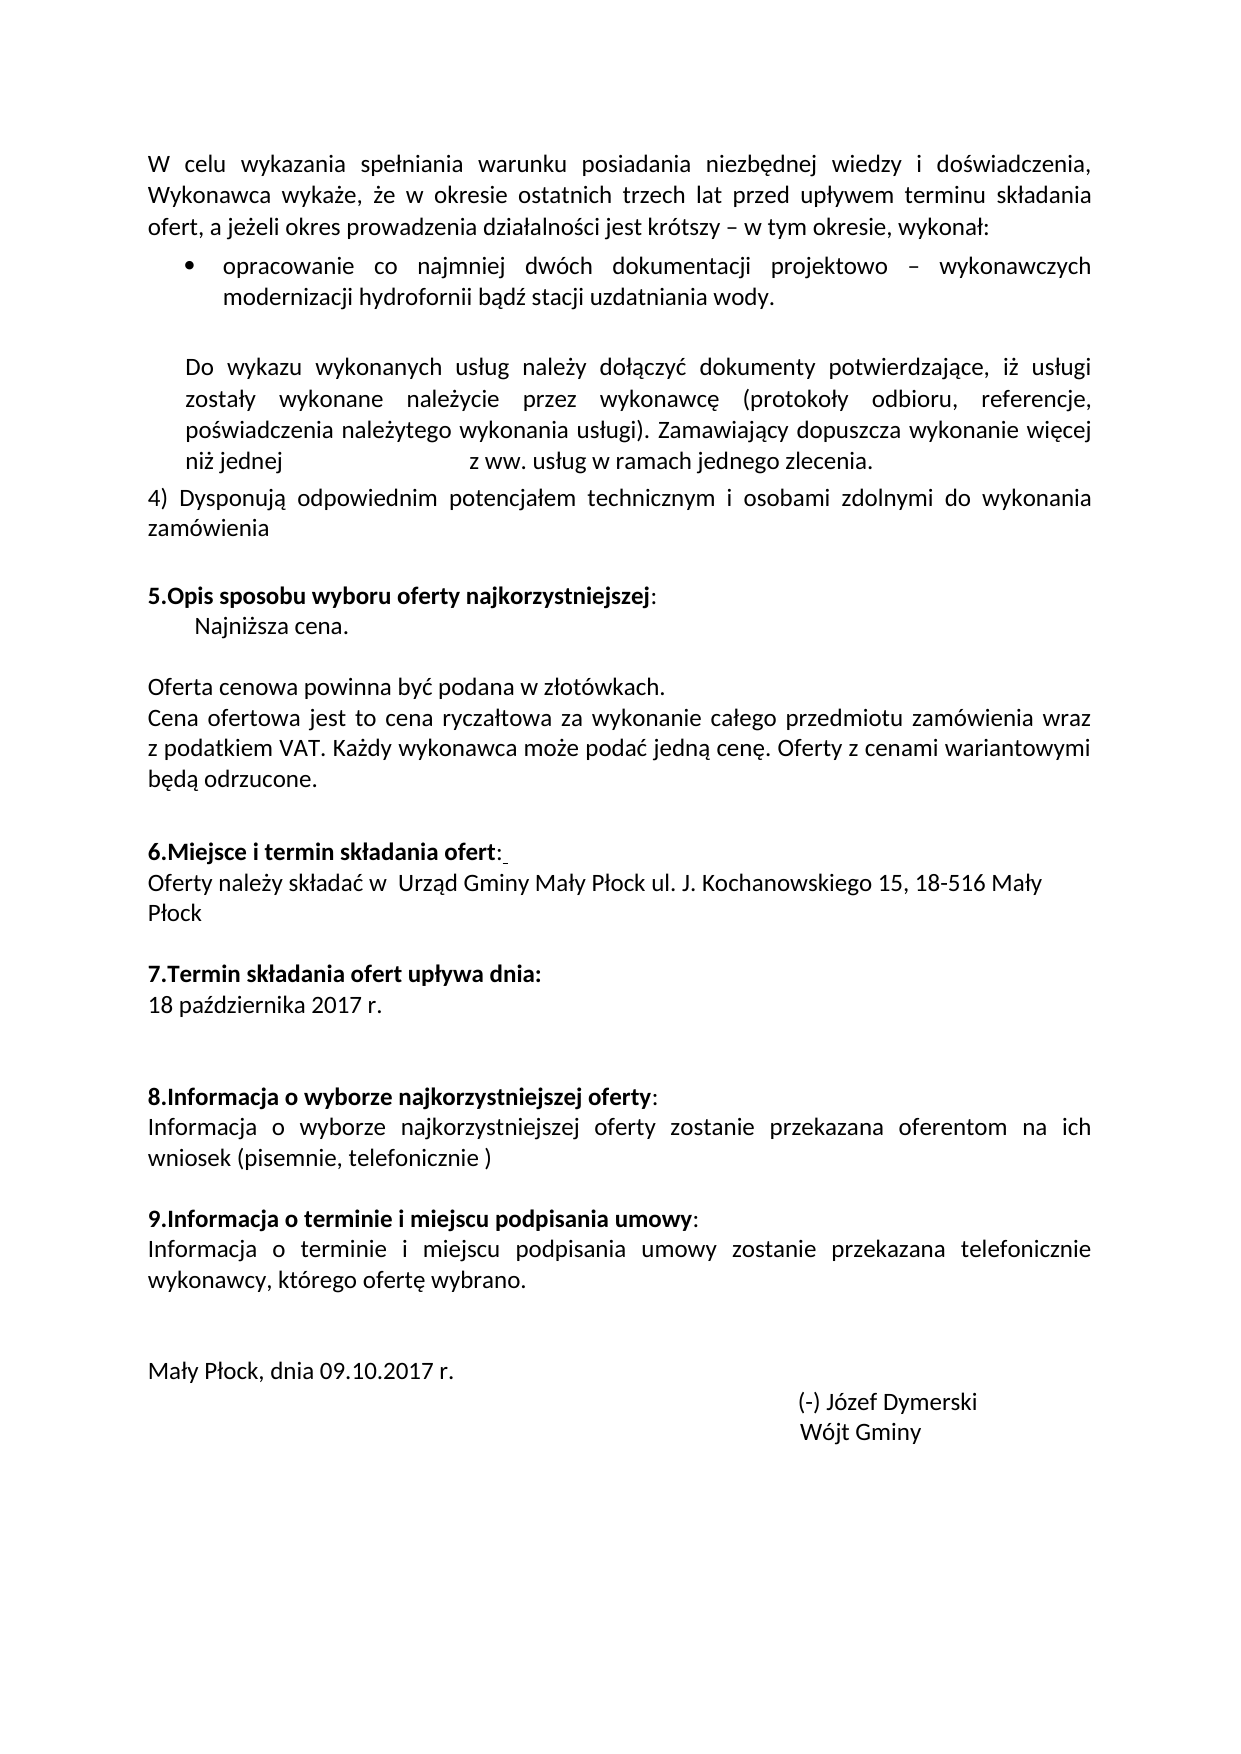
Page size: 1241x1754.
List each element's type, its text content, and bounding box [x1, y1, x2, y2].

text 9.Informacja o terminie i miejscu podpisania umowy: [148, 1203, 1093, 1233]
text 18 października 2017 r. [148, 989, 1093, 1019]
text 7.Termin składania ofert upływa dnia: [148, 958, 1093, 989]
text Oferty należy składać w Urząd Gminy Mały Płock ul. J. Kochanowskiego 15, 18-516 Mały Płock [148, 867, 1093, 928]
text 5.Opis sposobu wyboru oferty najkorzystniejszej: [148, 580, 1093, 610]
text Do wykazu wykonanych usług należy dołączyć dokumenty potwierdzające, iż usługi zostały wykonane należycie przez wykonawcę (protokoły odbioru, referencje, poświadczenia należytego wykonania usługi). Zamawiający dopuszcza wykonanie więcej niż jednej z ww. usług w ramach jednego zlecenia. [185, 351, 1093, 476]
text Informacja o wyborze najkorzystniejszej oferty zostanie przekazana oferentom na ich wniosek (pisemnie, telefonicznie ) [148, 1111, 1093, 1172]
text 6.Miejsce i termin składania ofert: [148, 836, 1093, 867]
text Cena ofertowa jest to cena ryczałtowa za wykonanie całego przedmiotu zamówienia wraz z podatkiem VAT. Każdy wykonawca może podać jedną cenę. Oferty z cenami wariantowymi będą odrzucone. [148, 702, 1093, 793]
text Najniższa cena. [183, 610, 1093, 641]
text Mały Płock, dnia 09.10.2017 r. [148, 1355, 1093, 1386]
text 8.Informacja o wyborze najkorzystniejszej oferty: [148, 1081, 1093, 1111]
text Informacja o terminie i miejscu podpisania umowy zostanie przekazana telefonicznie wykonawcy, którego ofertę wybrano. [148, 1233, 1093, 1294]
text W celu wykazania spełniania warunku posiadania niezbędnej wiedzy i doświadczenia, Wykonawca wykaże, że w okresie ostatnich trzech lat przed upływem terminu składania ofert, a jeżeli okres prowadzenia działalności jest krótszy – w tym okresie, wykonał: [148, 148, 1093, 241]
text Wójt Gminy [148, 1416, 1093, 1447]
text Oferta cenowa powinna być podana w złotówkach. [148, 671, 1093, 702]
text 4) Dysponują odpowiednim potencjałem technicznym i osobami zdolnymi do wykonania zamówienia [148, 482, 1093, 543]
list opracowanie co najmniej dwóch dokumentacji projektowo – wykonawczych modernizacji hydrofornii bądź stacji uzdatniania wody. [185, 249, 1093, 312]
text (-) Józef Dymerski [148, 1386, 1093, 1416]
